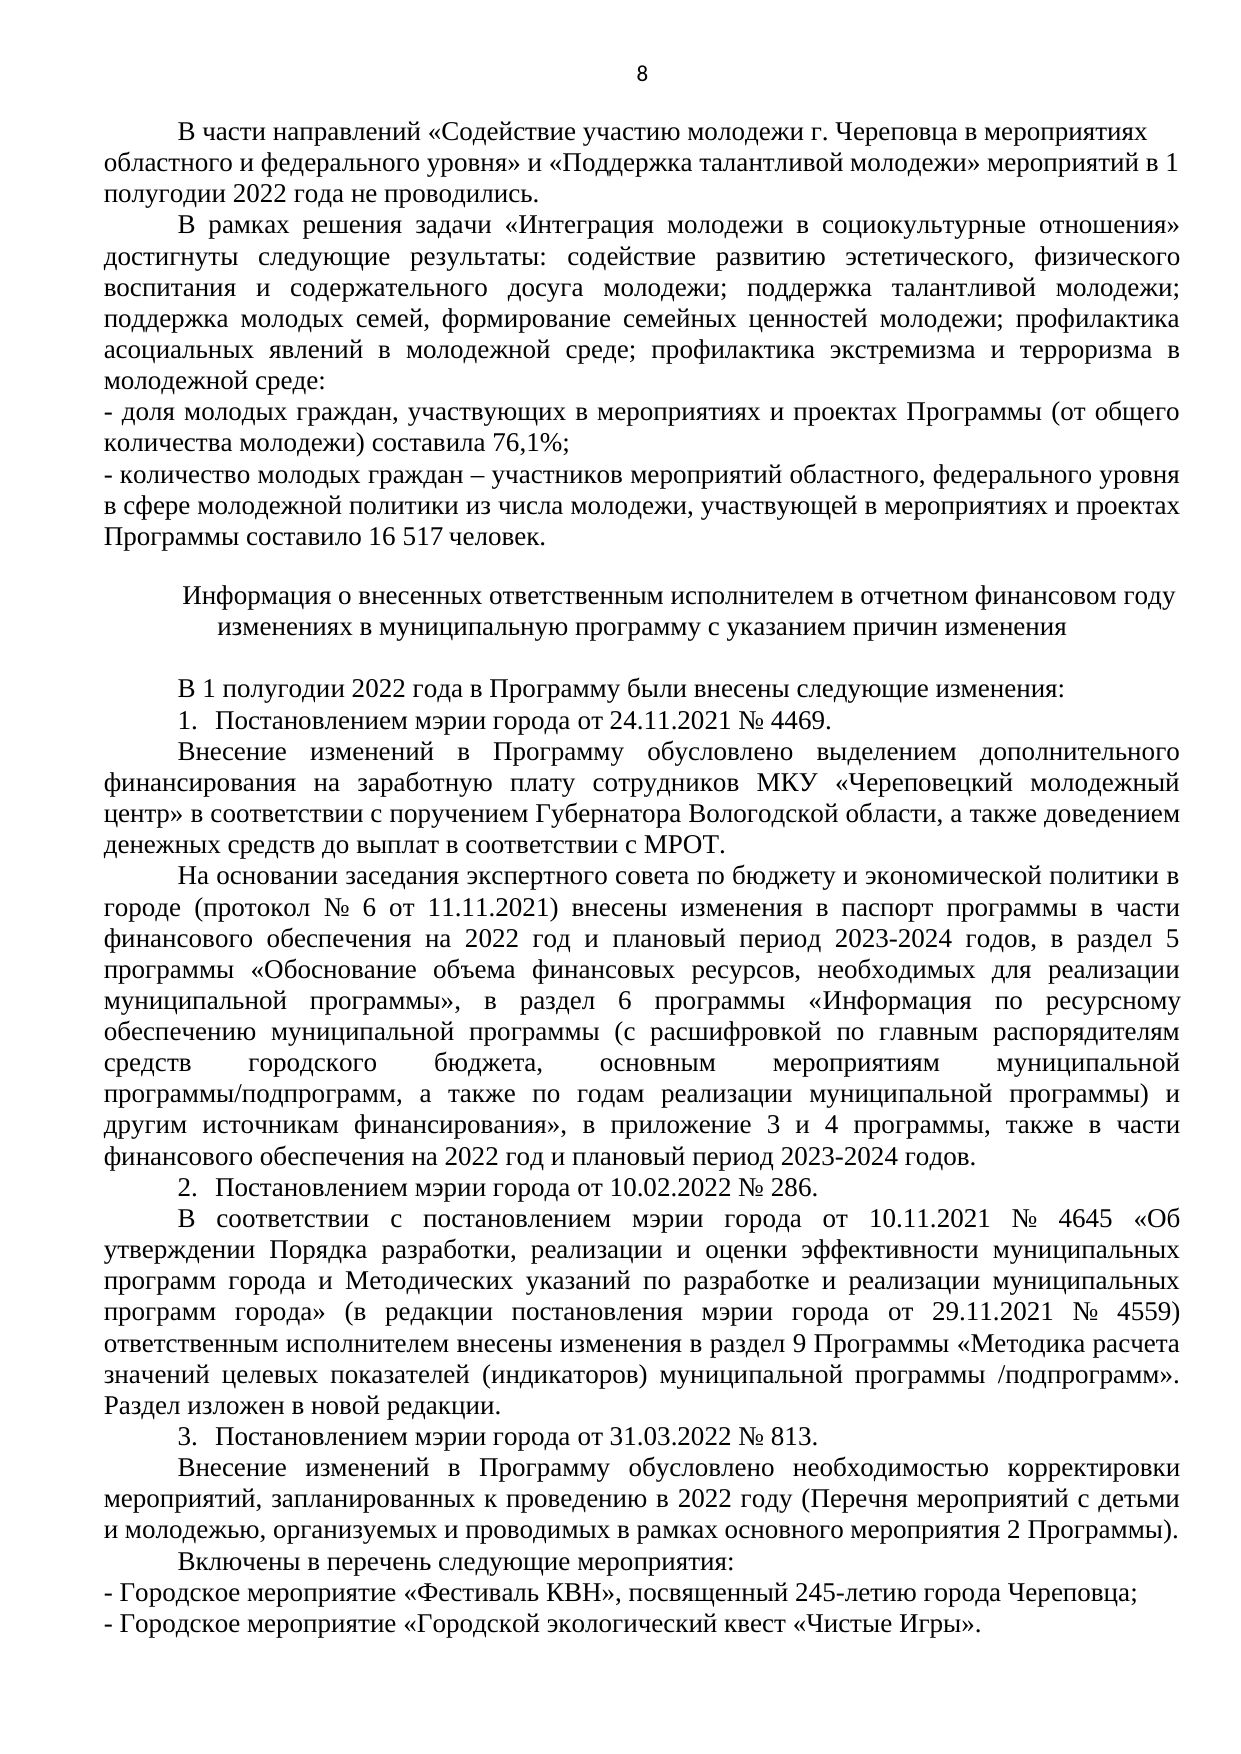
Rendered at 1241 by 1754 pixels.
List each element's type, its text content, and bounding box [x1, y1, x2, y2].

text Информация о внесенных ответственным исполнителем в отчетном финансовом году изменениях в муниципальную программу с указанием причин изменения [103, 579, 1181, 641]
list Постановлением мэрии города от 31.03.2022 № 813. [177, 1420, 1181, 1451]
list Постановлением мэрии города от 10.02.2022 № 286. [177, 1171, 1181, 1202]
text - доля молодых граждан, участвующих в мероприятиях и проектах Программы (от общего количества молодежи) составила 76,1%; [103, 395, 1181, 458]
text - Городское мероприятие «Городской экологический квест «Чистые Игры». [103, 1607, 1181, 1638]
text На основании заседания экспертного совета по бюджету и экономической политики в городе (протокол № 6 от 11.11.2021) внесены изменения в паспорт программы в части финансового обеспечения на 2022 год и плановый период 2023-2024 годов, в раздел 5 программы «Обоснование объема финансовых ресурсов, необходимых для реализации муниципальной программы», в раздел 6 программы «Информация по ресурсному обеспечению муниципальной программы (с расшифровкой по главным распорядителям средств городского бюджета, основным мероприятиям муниципальной программы/подпрограмм, а также по годам реализации муниципальной программы) и другим источникам финансирования», в приложение 3 и 4 программы, также в части финансового обеспечения на 2022 год и плановый период 2023-2024 годов. [103, 859, 1181, 1171]
text Внесение изменений в Программу обусловлено выделением дополнительного финансирования на заработную плату сотрудников МКУ «Череповецкий молодежный центр» в соответствии с поручением Губернатора Вологодской области, а также доведением денежных средств до выплат в соответствии с МРОТ. [103, 735, 1181, 859]
list Постановлением мэрии города от 24.11.2021 № 4469. [177, 704, 1181, 735]
text В части направлений «Содействие участию молодежи г. Череповца в мероприятиях областного и федерального уровня» и «Поддержка талантливой молодежи» мероприятий в 1 полугодии 2022 года не проводились. [103, 115, 1181, 208]
text В соответствии с постановлением мэрии города от 10.11.2021 № 4645 «Об утверждении Порядка разработки, реализации и оценки эффективности муниципальных программ города и Методических указаний по разработке и реализации муниципальных программ города» (в редакции постановления мэрии города от 29.11.2021 № 4559) ответственным исполнителем внесены изменения в раздел 9 Программы «Методика расчета значений целевых показателей (индикаторов) муниципальной программы /подпрограмм». Раздел изложен в новой редакции. [103, 1202, 1181, 1420]
text В рамках решения задачи «Интеграция молодежи в социокультурные отношения» достигнуты следующие результаты: содействие развитию эстетического, физического воспитания и содержательного досуга молодежи; поддержка талантливой молодежи; поддержка молодых семей, формирование семейных ценностей молодежи; профилактика асоциальных явлений в молодежной среде; профилактика экстремизма и терроризма в молодежной среде: [103, 208, 1181, 395]
text - Городское мероприятие «Фестиваль КВН», посвященный 245-летию города Череповца; [103, 1576, 1181, 1607]
text Включены в перечень следующие мероприятия: [103, 1545, 1181, 1576]
text Внесение изменений в Программу обусловлено необходимостью корректировки мероприятий, запланированных к проведению в 2022 году (Перечня мероприятий с детьми и молодежью, организуемых и проводимых в рамках основного мероприятия 2 Программы). [103, 1451, 1181, 1545]
text В 1 полугодии 2022 года в Программу были внесены следующие изменения: [103, 673, 1181, 704]
text - количество молодых граждан – участников мероприятий областного, федерального уровня в сфере молодежной политики из числа молодежи, участвующей в мероприятиях и проектах Программы составило 16 517 человек. [103, 458, 1181, 551]
